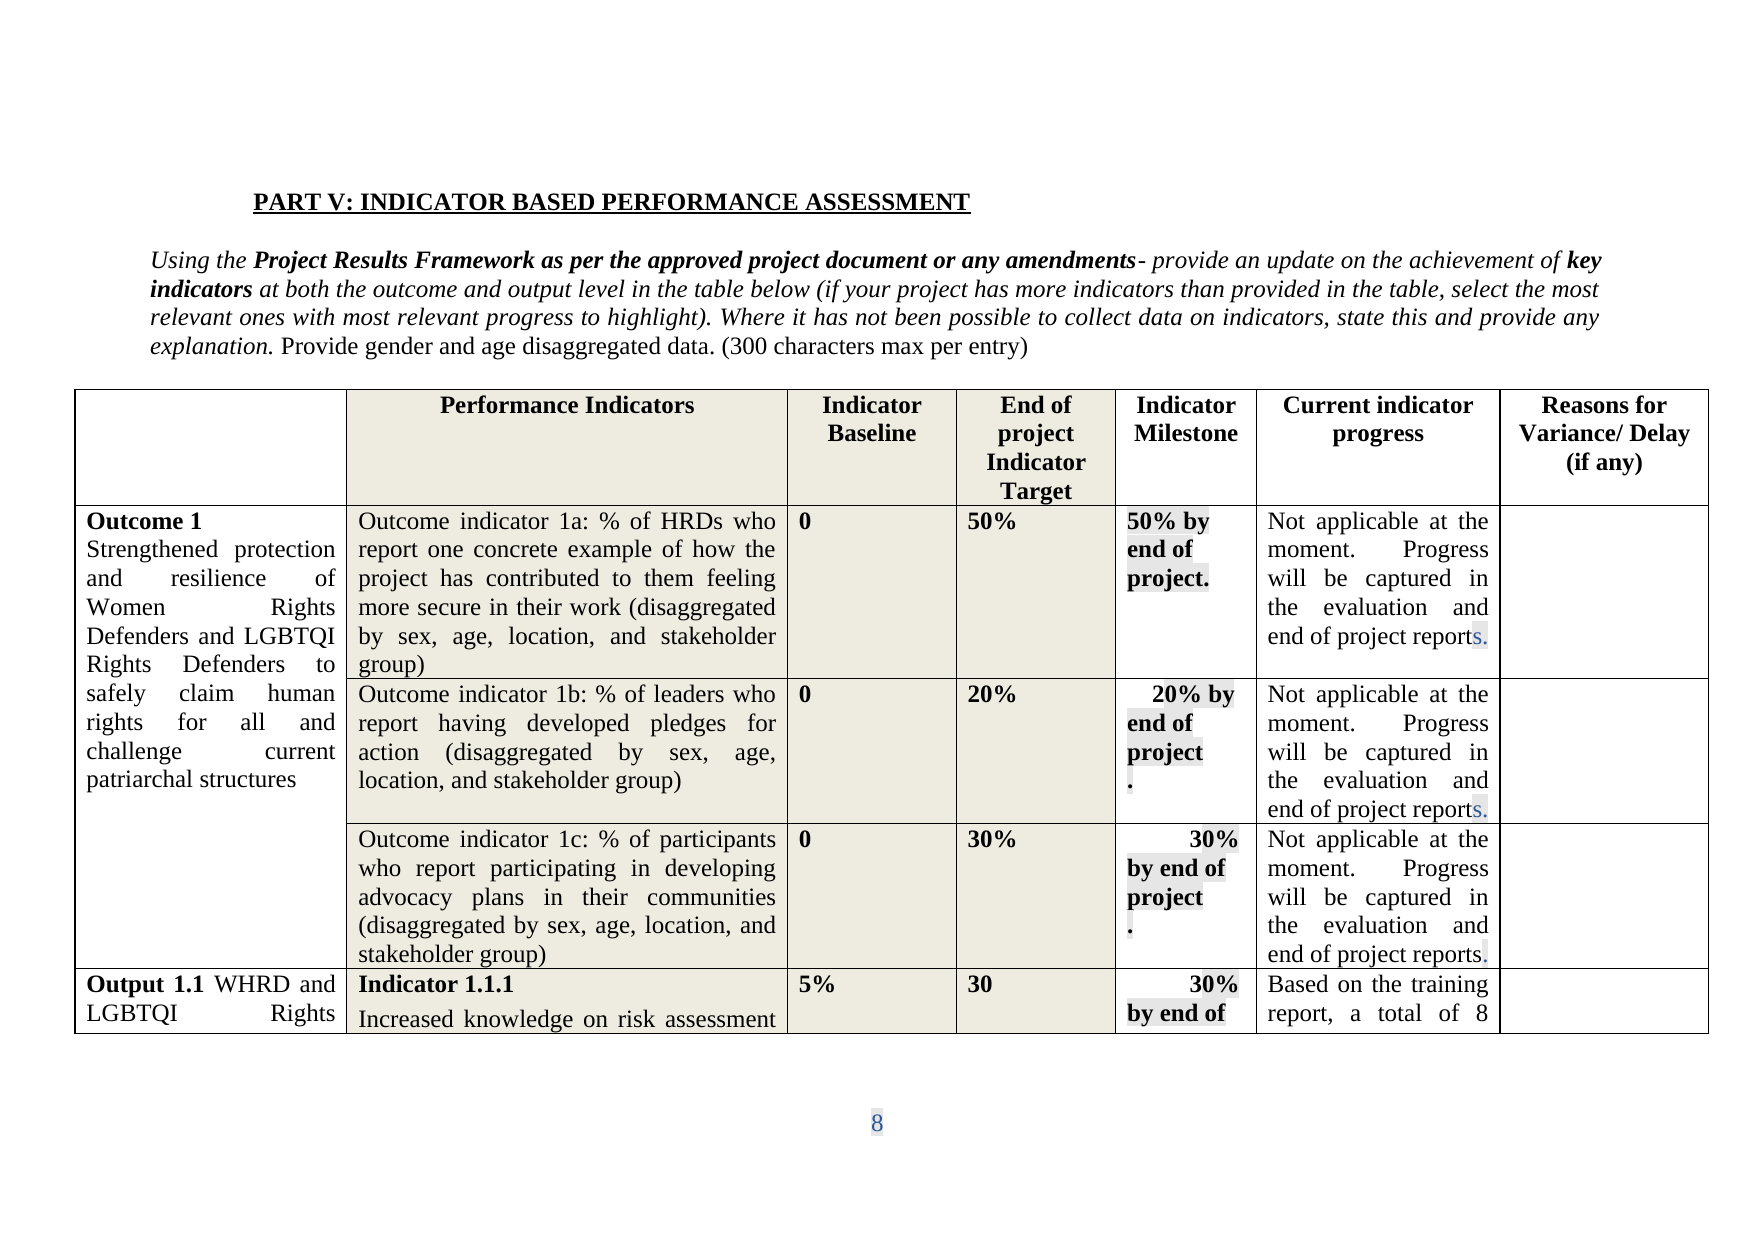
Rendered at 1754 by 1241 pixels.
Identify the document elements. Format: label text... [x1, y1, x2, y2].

table_cell Not applicable at the moment. Progress will be captured in the evaluation and end of project reports. [1257, 824, 1499, 968]
table_cell 20% by end of project. [1116, 679, 1256, 823]
table_cell 0 [788, 679, 956, 823]
table_header Reasons for Variance/ Delay (if any) [1501, 390, 1708, 505]
text Using the Project Results Framework as per the approved project document or any amendments- provide an update on the achievement of key indicators at both the outcome and output level in the table below (if your project has more indicators than provided in the table, select the most relevant ones with most relevant progress to highlight). Where it has not been possible to collect data on indicators, state this and provide any explanation. Provide gender and age disaggregated data. (300 characters max per entry) [150, 245, 1604, 360]
table_cell Outcome 1 Strengthened protection and resilience of Women Rights Defenders and LGBTQI Rights Defenders to safely claim human rights for all and challenge current patriarchal structures [76, 506, 346, 968]
table_cell [1501, 506, 1708, 678]
table_header Performance Indicators [347, 390, 787, 505]
table_cell 0 [788, 824, 956, 968]
table_cell 0 [788, 506, 956, 678]
table_cell 30% [957, 824, 1115, 968]
table_header [76, 390, 346, 505]
text PART V: INDICATOR BASED PERFORMANCE ASSESSMENT [150, 187, 1604, 216]
table_cell [1501, 969, 1708, 1033]
table_cell 50% by end of project. [1116, 506, 1256, 678]
table_cell 5% [788, 969, 956, 1033]
table_cell Not applicable at the moment. Progress will be captured in the evaluation and end of project reports. [1257, 506, 1499, 678]
table_cell 30% by end of project. [1116, 824, 1256, 968]
table_cell 30 [957, 969, 1115, 1033]
table_cell 30% by end of training. Activity: 1.1.1 [1116, 969, 1256, 1033]
table_cell [1501, 679, 1708, 823]
table_header Current indicator progress [1257, 390, 1499, 505]
table_cell Not applicable at the moment. Progress will be captured in the evaluation and end of project reports. [1257, 679, 1499, 823]
table_cell [1501, 824, 1708, 968]
table_cell Outcome indicator 1a: % of HRDs who report one concrete example of how the project has contributed to them feeling more secure in their work (disaggregated by sex, age, location, and stakeholder group) [347, 506, 787, 678]
table_cell Outcome indicator 1c: % of participants who report participating in developing advocacy plans in their communities (disaggregated by sex, age, location, and stakeholder group) [347, 824, 787, 968]
table_header End of project Indicator Target [957, 390, 1115, 505]
table_header Indicator Baseline [788, 390, 956, 505]
table_cell 20% [957, 679, 1115, 823]
table_cell 50% [957, 506, 1115, 678]
table_header Indicator Milestone [1116, 390, 1256, 505]
table_cell Outcome indicator 1b: % of leaders who report having developed pledges for action (disaggregated by sex, age, location, and stakeholder group) [347, 679, 787, 823]
